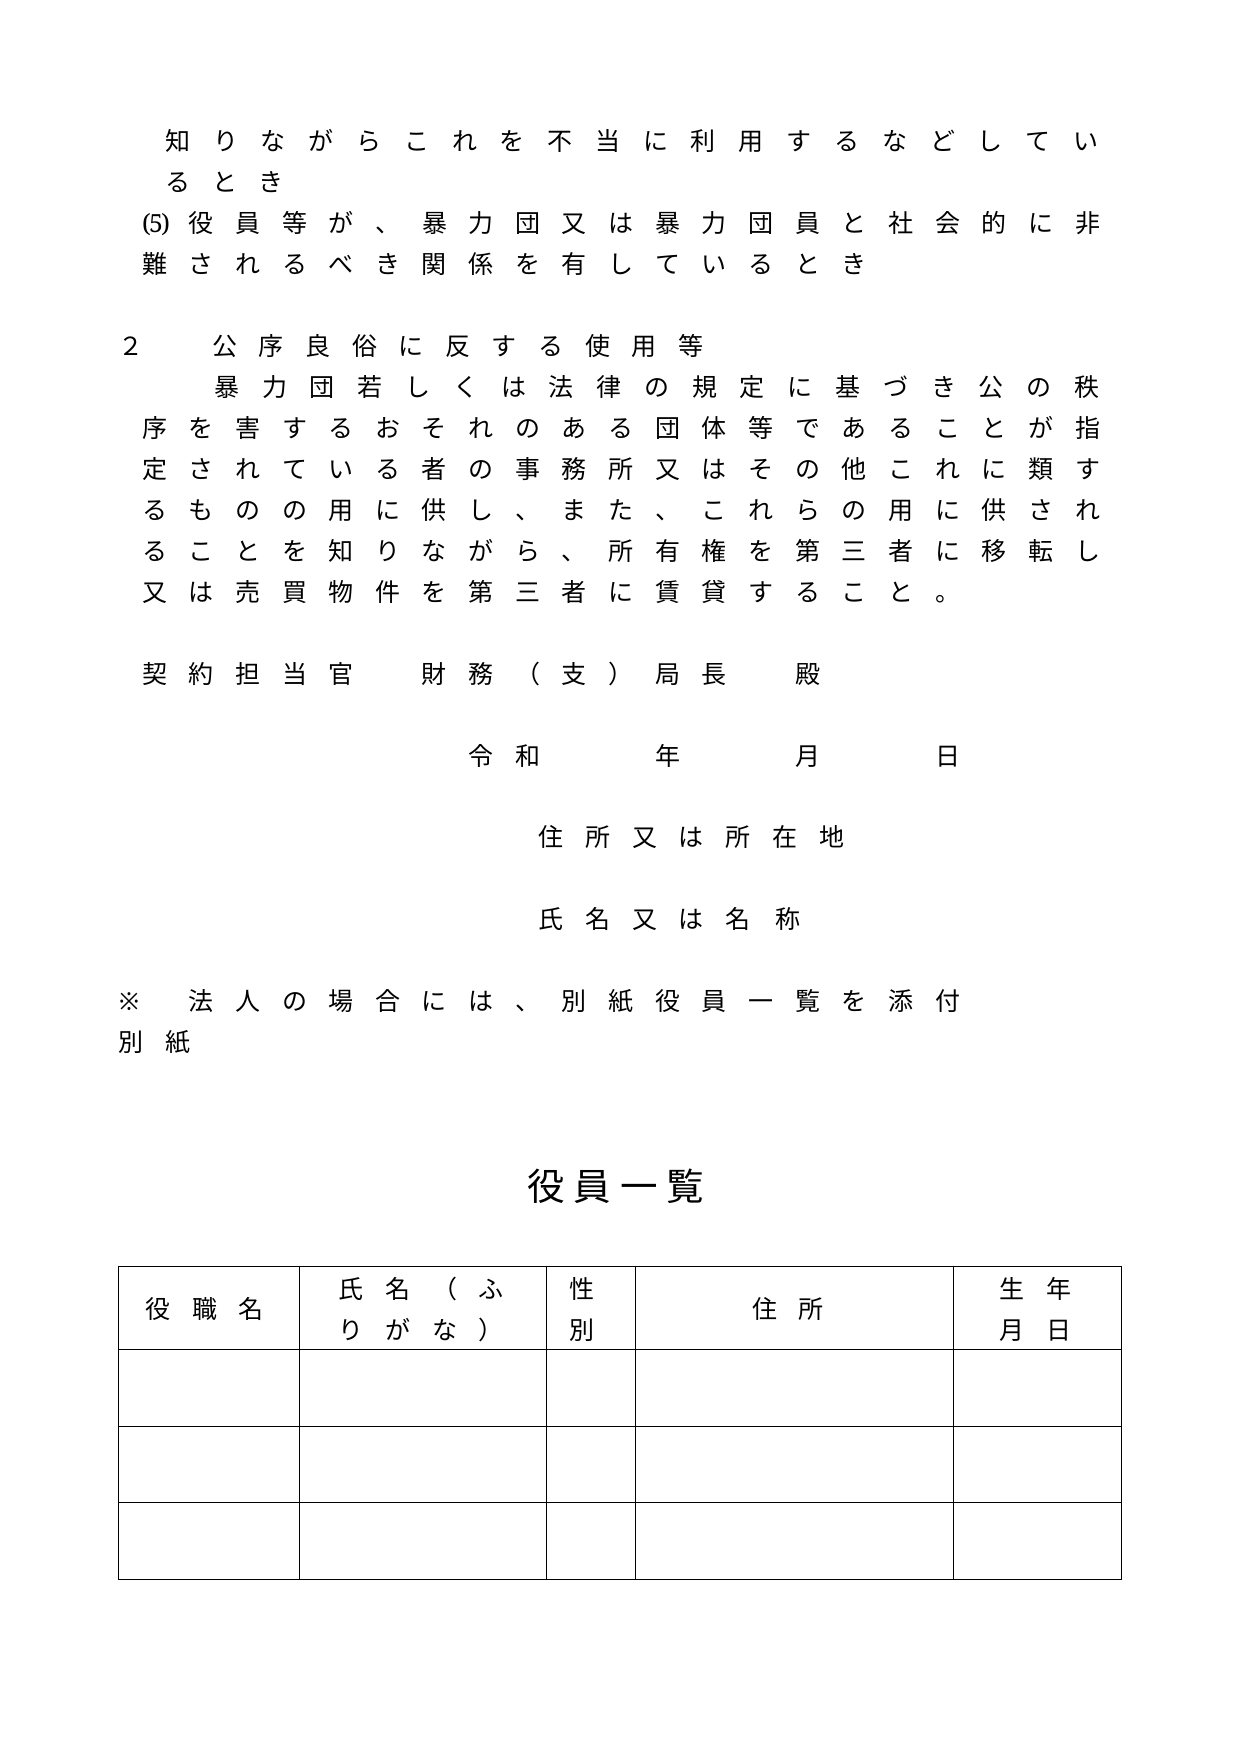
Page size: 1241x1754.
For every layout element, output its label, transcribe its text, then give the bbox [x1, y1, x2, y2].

table_cell [954, 1350, 1121, 1426]
table_header 生年月日 [954, 1267, 1121, 1349]
table_cell [636, 1503, 953, 1579]
text 暴力団若しくは法律の規定に基づき公の秩序を害するおそれのある団体等であることが指定されている者の事務所又はその他これに類するものの用に供し、また、これらの用に供されることを知りながら、所有権を第三者に移転し又は売買物件を第三者に賃貸すること。 [118, 365, 1122, 611]
table_header 氏名（ふりがな） [300, 1267, 546, 1349]
table_cell [300, 1503, 546, 1579]
text 令和 年 月 日 [118, 734, 1122, 774]
table_cell [636, 1427, 953, 1502]
table_header 役職名 [119, 1267, 299, 1349]
table_cell [300, 1350, 546, 1426]
text 役員一覧 [118, 1143, 1122, 1225]
table_cell [547, 1503, 635, 1579]
table_cell [954, 1503, 1121, 1579]
table_cell [119, 1503, 299, 1579]
table_header 住所 [636, 1267, 953, 1349]
table_header 性別 [547, 1267, 635, 1349]
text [142, 119, 1122, 201]
text 氏名又は名称 [515, 897, 1122, 938]
table_cell [636, 1350, 953, 1426]
text (5) 役員等が、暴力団又は暴力団員と社会的に非難されるべき関係を有しているとき [142, 201, 1122, 283]
text 契約担当官 財務（支）局長 殿 [142, 652, 1122, 693]
text ※ 法人の場合には、別紙役員一覧を添付 [118, 979, 1122, 1020]
table_cell [547, 1350, 635, 1426]
text 別紙 [118, 1020, 1122, 1061]
table_cell [119, 1350, 299, 1426]
table_cell [547, 1427, 635, 1502]
text 住所又は所在地 [515, 816, 1122, 856]
table_cell [119, 1427, 299, 1502]
text ２ 公序良俗に反する使用等 [118, 324, 1122, 365]
table_cell [954, 1427, 1121, 1502]
table_cell [300, 1427, 546, 1502]
